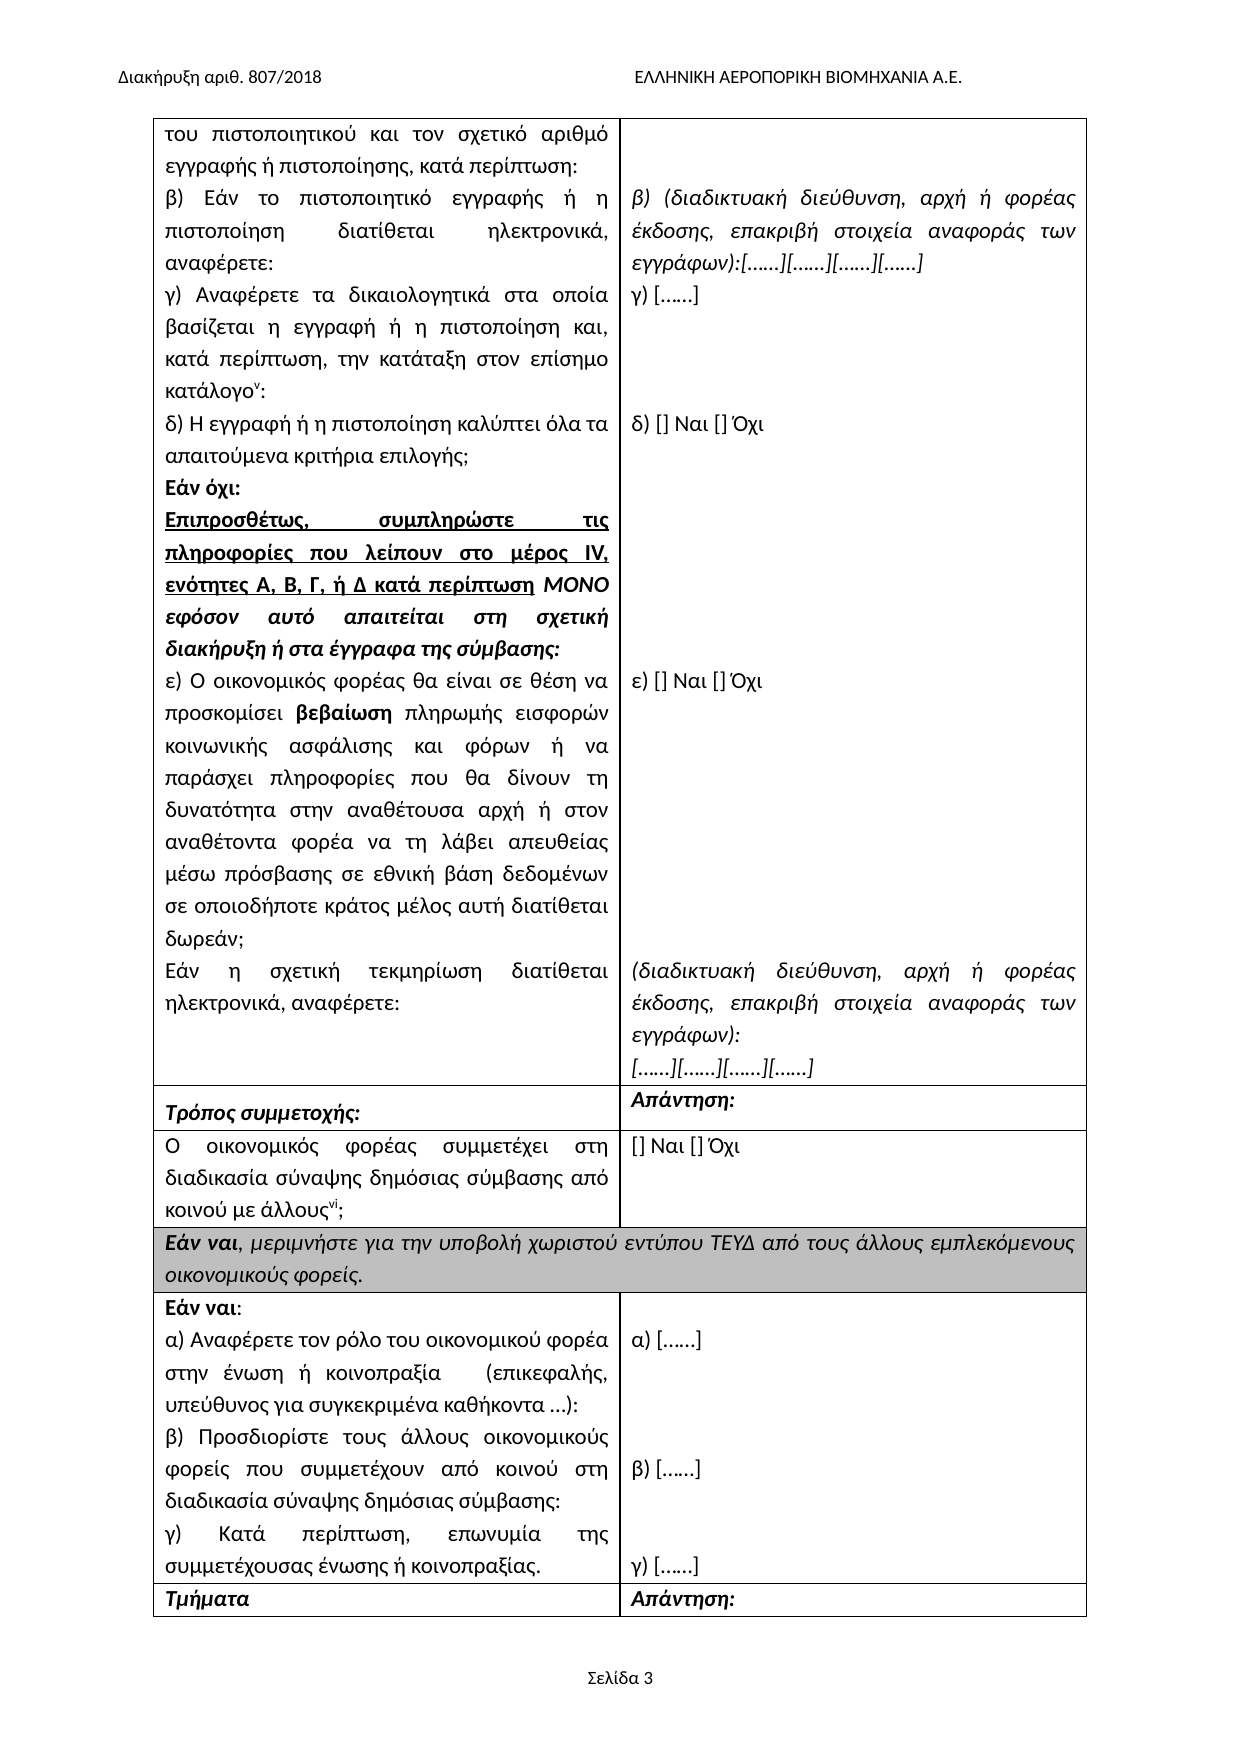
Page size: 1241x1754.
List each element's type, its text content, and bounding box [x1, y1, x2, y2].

table_cell Τμήματα [154, 1584, 619, 1616]
table_cell Εάν ναι, μεριμνήστε για την υποβολή χωριστού εντύπου ΤΕΥΔ από τους άλλους εμπλεκόμενους οικονομικούς φορείς. [154, 1228, 1086, 1292]
table_cell [] Ναι [] Όχι [621, 1131, 1086, 1227]
table_cell Ο οικονομικός φορέας συμμετέχει στη διαδικασία σύναψης δημόσιας σύμβασης από κοινού με άλλους; [154, 1131, 619, 1227]
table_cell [154, 119, 619, 1084]
table_cell Τρόπος συμμετοχής: [154, 1086, 619, 1130]
table_cell Απάντηση: [621, 1086, 1086, 1130]
table_cell α) [……] β) [……] γ) [……] [621, 1293, 1086, 1583]
table_cell Εάν ναι: α) Αναφέρετε τον ρόλο του οικονομικού φορέα στην ένωση ή κοινοπραξία (επικεφαλής, υπεύθυνος για συγκεκριμένα καθήκοντα …): β) Προσδιορίστε τους άλλους οικονομικούς φορείς που συμμετέχουν από κοινού στη διαδικασία σύναψης δημόσιας σύμβασης: γ) Κατά περίπτωση, επωνυμία της συμμετέχουσας ένωσης ή κοινοπραξίας. [154, 1293, 619, 1583]
table_cell Απάντηση: [621, 1584, 1086, 1616]
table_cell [621, 119, 1086, 1084]
